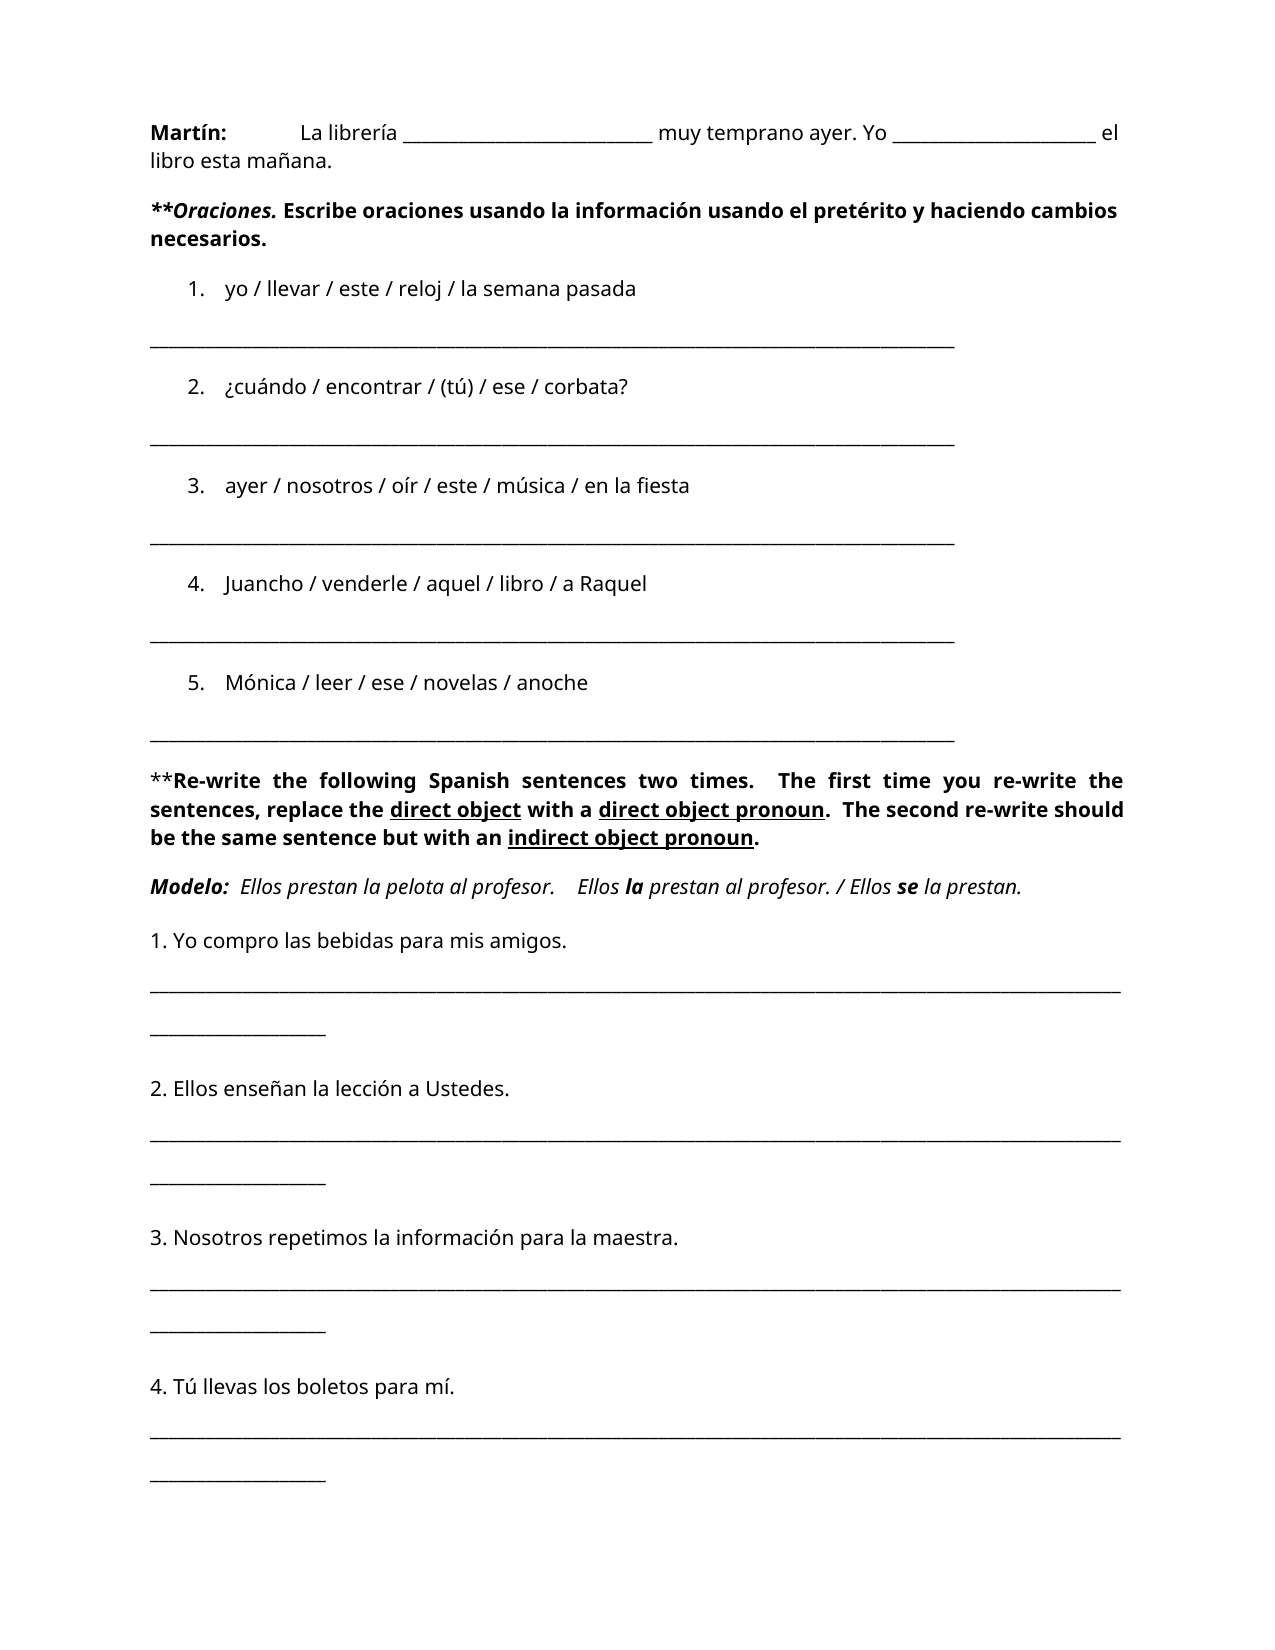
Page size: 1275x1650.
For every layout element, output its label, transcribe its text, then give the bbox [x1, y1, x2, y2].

list ayer / nosotros / oír / este / música / en la fiesta [187, 471, 1125, 499]
list Juancho / venderle / aquel / libro / a Raquel [187, 569, 1125, 598]
list Mónica / leer / ese / novelas / anoche [187, 668, 1125, 696]
text _______________________________________________________________________________________ [150, 618, 1125, 647]
list ¿cuándo / encontrar / (tú) / ese / corbata? [187, 372, 1125, 401]
text 1. Yo compro las bebidas para mis amigos. ____________________________________________________________________________________________________________________________ [150, 926, 1125, 1039]
text Martín: La librería ___________________________ muy temprano ayer. Yo ______________________ el libro esta mañana. [150, 118, 1125, 175]
text 2. Ellos enseñan la lección a Ustedes. ____________________________________________________________________________________________________________________________ [150, 1074, 1125, 1188]
text _______________________________________________________________________________________ [150, 717, 1125, 746]
text Modelo: Ellos prestan la pelota al profesor. Ellos la prestan al profesor. / Ellos se la prestan. [150, 872, 1125, 901]
text _______________________________________________________________________________________ [150, 323, 1125, 351]
text 4. Tú llevas los boletos para mí. ____________________________________________________________________________________________________________________________ [150, 1372, 1125, 1486]
text **Re-write the following Spanish sentences two times. The first time you re-write the sentences, replace the direct object with a direct object pronoun. The second re-write should be the same sentence but with an indirect object pronoun. [150, 766, 1125, 852]
text _______________________________________________________________________________________ [150, 520, 1125, 548]
list yo / llevar / este / reloj / la semana pasada [187, 274, 1125, 302]
text **Oraciones. Escribe oraciones usando la información usando el pretérito y haciendo cambios necesarios. [150, 196, 1125, 253]
text _______________________________________________________________________________________ [150, 421, 1125, 450]
text 3. Nosotros repetimos la información para la maestra. ____________________________________________________________________________________________________________________________ [150, 1223, 1125, 1337]
